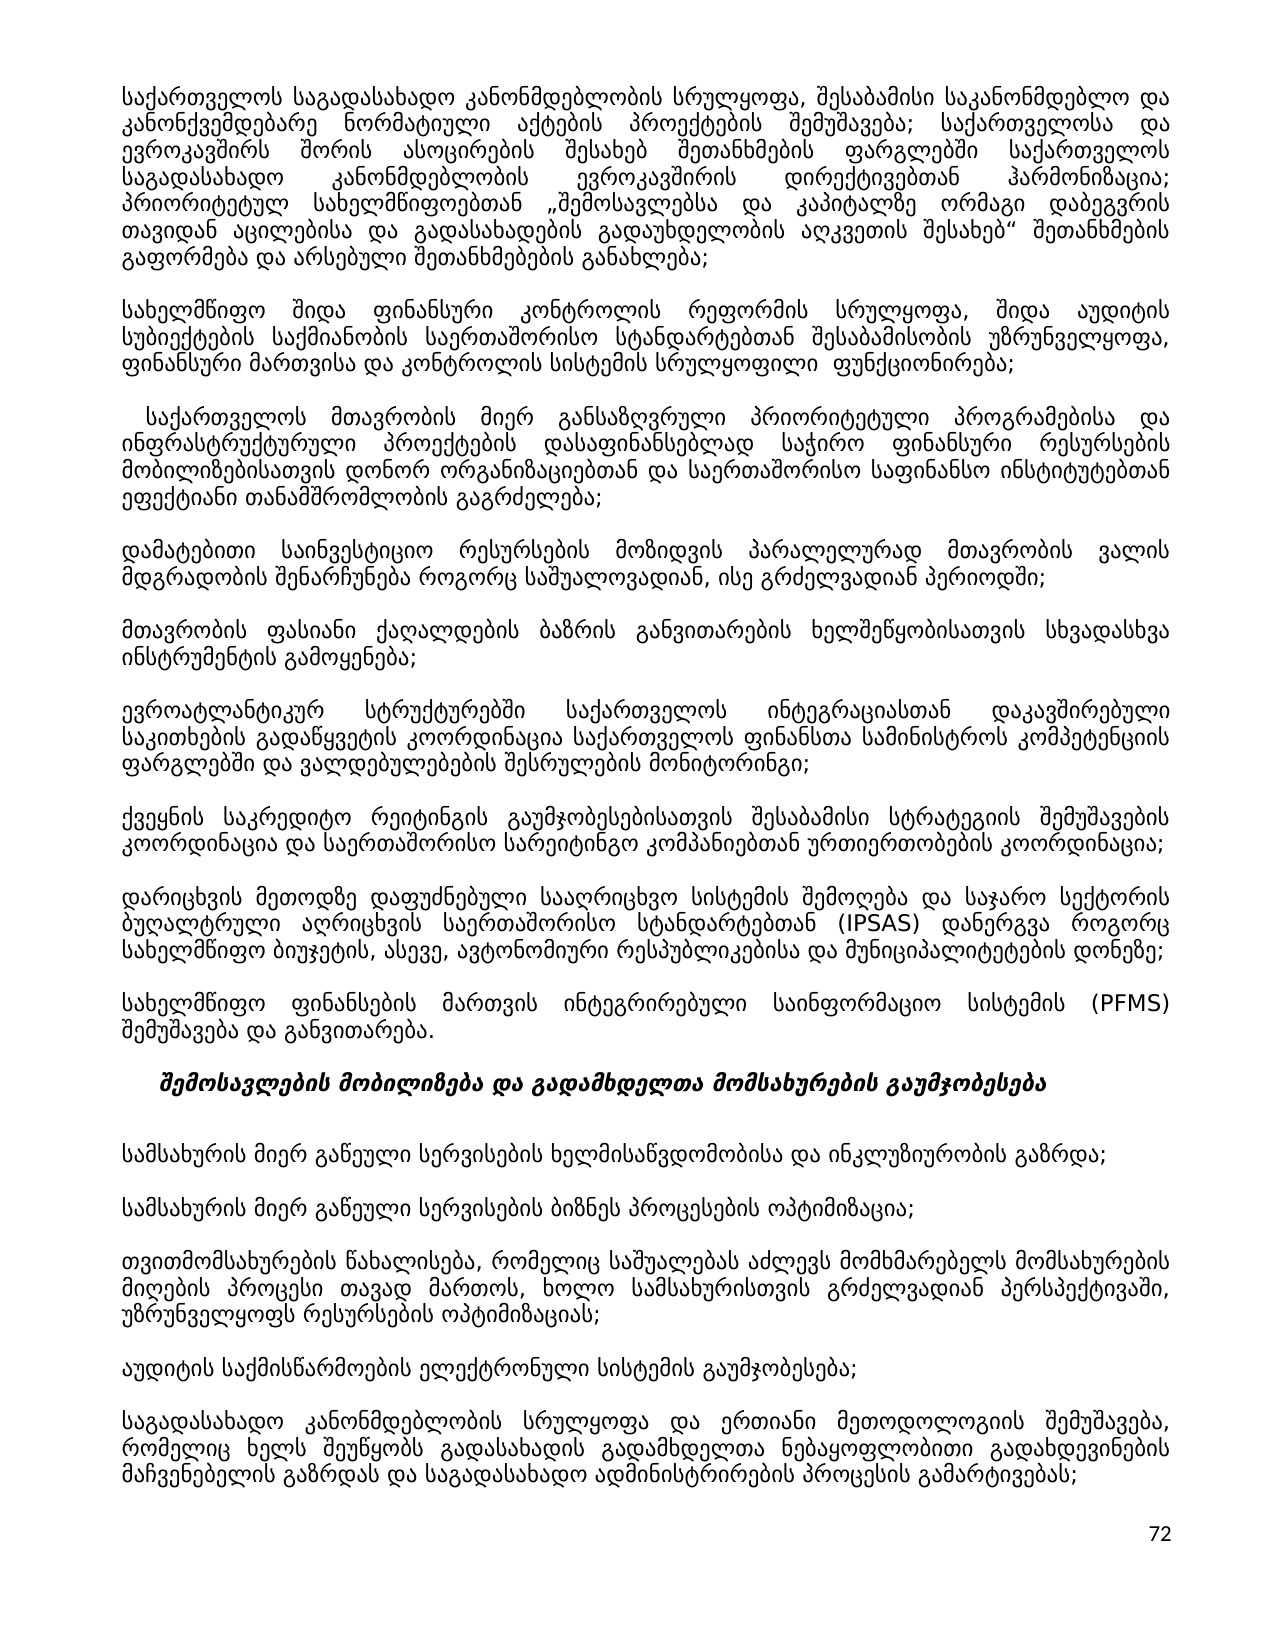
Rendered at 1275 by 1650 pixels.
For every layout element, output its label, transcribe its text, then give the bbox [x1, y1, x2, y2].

text მთავრობის ფასიანი ქაღალდების ბაზრის განვითარების ხელშეწყობისათვის სხვადასხვა ინსტრუმენტის გამოყენება; [121, 590, 1171, 670]
text საგადასახადო კანონმდებლობის სრულყოფა და ერთიანი მეთოდოლოგიის შემუშავება, რომელიც ხელს შეუწყობს გადასახადის გადამხდელთა ნებაყოფლობითი გადახდევინების მაჩვენებელის გაზრდას და საგადასახადო ადმინისტრირების პროცესის გამარტივებას; [121, 1382, 1171, 1488]
text სამსახურის მიერ გაწეული სერვისების ბიზნეს პროცესების ოპტიმიზაცია; [121, 1168, 1171, 1222]
text სახელმწიფო შიდა ფინანსური კონტროლის რეფორმის სრულყოფა, შიდა აუდიტის სუბიექტების საქმიანობის საერთაშორისო სტანდარტებთან შესაბამისობის უზრუნველყოფა, ფინანსური მართვისა და კონტროლის სისტემის სრულყოფილი ფუნქციონირება; [121, 270, 1171, 377]
text სახელმწიფო ფინანსების მართვის ინტეგრირებული საინფორმაციო სისტემის (PFMS) შემუშავება და განვითარება. [121, 964, 1171, 1044]
text თვითმომსახურების წახალისება, რომელიც საშუალებას აძლევს მომხმარებელს მომსახურების მიღების პროცესი თავად მართოს, ხოლო სამსახურისთვის გრძელვადიან პერსპექტივაში, უზრუნველყოფს რესურსების ოპტიმიზაციას; [121, 1222, 1171, 1328]
text დამატებითი საინვესტიციო რესურსების მოზიდვის პარალელურად მთავრობის ვალის მდგრადობის შენარჩუნება როგორც საშუალოვადიან, ისე გრძელვადიან პერიოდში; [121, 510, 1171, 590]
text საქართველოს მთავრობის მიერ განსაზღვრული პრიორიტეტული პროგრამებისა და ინფრასტრუქტურული პროექტების დასაფინანსებლად საჭირო ფინანსური რესურსების მობილიზებისათვის დონორ ორგანიზაციებთან და საერთაშორისო საფინანსო ინსტიტუტებთან ეფექტიანი თანამშრომლობის გაგრძელება; [121, 404, 1171, 510]
text დარიცხვის მეთოდზე დაფუძნებული სააღრიცხვო სისტემის შემოღება და საჯარო სექტორის ბუღალტრული აღრიცხვის საერთაშორისო სტანდარტებთან (IPSAS) დანერგვა როგორც სახელმწიფო ბიუჯეტის, ასევე, ავტონომიური რესპუბლიკებისა და მუნიციპალიტეტების დონეზე; [121, 857, 1171, 964]
text ევროატლანტიკურ სტრუქტურებში საქართველოს ინტეგრაციასთან დაკავშირებული საკითხების გადაწყვეტის კოორდინაცია საქართველოს ფინანსთა სამინისტროს კომპეტენციის ფარგლებში და ვალდებულებების შესრულების მონიტორინგი; [121, 670, 1171, 777]
text აუდიტის საქმისწარმოების ელექტრონული სისტემის გაუმჯობესება; [121, 1328, 1171, 1382]
text სამსახურის მიერ გაწეული სერვისების ხელმისაწვდომობისა და ინკლუზიურობის გაზრდა; [121, 1142, 1171, 1168]
subtitle შემოსავლების მობილიზება და გადამხდელთა მომსახურების გაუმჯობესება [159, 1070, 1171, 1097]
text საქართველოს საგადასახადო კანონმდებლობის სრულყოფა, შესაბამისი საკანონმდებლო და კანონქვემდებარე ნორმატიული აქტების პროექტების შემუშავება; საქართველოსა და ევროკავშირს შორის ასოცირების შესახებ შეთანხმების ფარგლებში საქართველოს საგადასახადო კანონმდებლობის ევროკავშირის დირექტივებთან ჰარმონიზაცია; პრიორიტეტულ სახელმწიფოებთან „შემოსავლებსა და კაპიტალზე ორმაგი დაბეგვრის თავიდან აცილებისა და გადასახადების გადაუხდელობის აღკვეთის შესახებ“ შეთანხმების გაფორმება და არსებული შეთანხმებების განახლება; [121, 57, 1171, 270]
text ქვეყნის საკრედიტო რეიტინგის გაუმჯობესებისათვის შესაბამისი სტრატეგიის შემუშავების კოორდინაცია და საერთაშორისო სარეიტინგო კომპანიებთან ურთიერთობების კოორდინაცია; [121, 777, 1171, 857]
